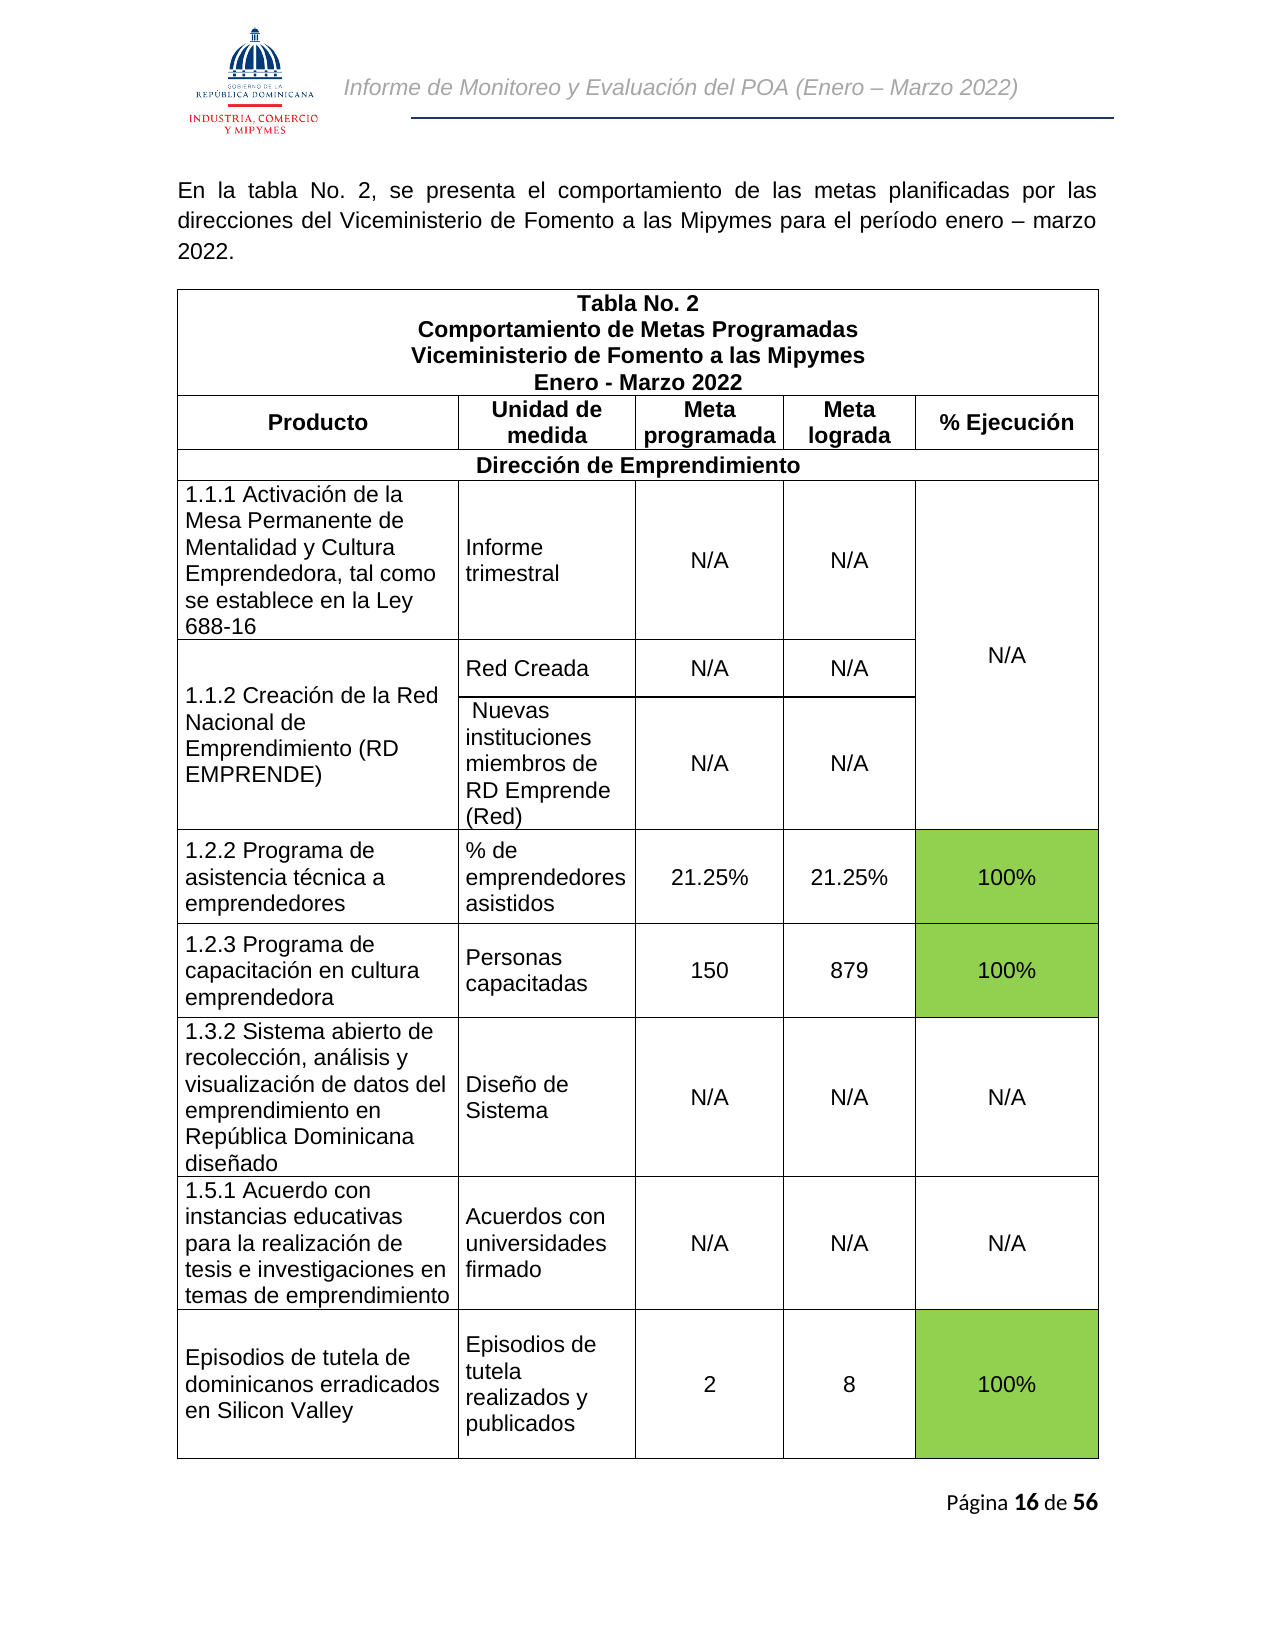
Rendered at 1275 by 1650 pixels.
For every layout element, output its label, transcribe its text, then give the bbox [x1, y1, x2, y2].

table_cell Dirección de Emprendimiento [178, 450, 1098, 480]
table_cell Nuevas instituciones miembros de RD Emprende (Red) [459, 698, 635, 829]
table_cell 21.25% [636, 830, 783, 923]
table_cell Diseño de Sistema [459, 1018, 635, 1176]
picture [189, 25, 318, 134]
table_cell 150 [636, 924, 783, 1017]
table_cell 1.2.2 Programa de asistencia técnica a emprendedores [178, 830, 458, 923]
table_cell Episodios de tutela de dominicanos erradicados en Silicon Valley [178, 1310, 458, 1458]
table_cell Informe trimestral [459, 481, 635, 639]
table_cell 8 [784, 1310, 915, 1458]
table_cell N/A [784, 481, 915, 639]
table_cell 100% [916, 924, 1098, 1017]
table_cell 1.5.1 Acuerdo con instancias educativas para la realización de tesis e investigaciones en temas de emprendimiento [178, 1177, 458, 1309]
table_cell N/A [784, 1177, 915, 1309]
table_cell N/A [784, 1018, 915, 1176]
table_cell N/A [916, 1018, 1098, 1176]
table_header Tabla No. 2 Comportamiento de Metas Programadas Viceministerio de Fomento a las Mipymes Enero - Marzo 2022 [178, 290, 1098, 395]
table_cell % Ejecución [916, 396, 1098, 449]
table_cell 21.25% [784, 830, 915, 923]
table_cell Personas capacitadas [459, 924, 635, 1017]
table_cell N/A [636, 481, 783, 639]
table_cell N/A [636, 698, 783, 829]
table_cell Episodios de tutela realizados y publicados [459, 1310, 635, 1458]
table_cell N/A [784, 698, 915, 829]
table_cell % de emprendedores asistidos [459, 830, 635, 923]
table_cell Red Creada [459, 640, 635, 696]
table_cell 100% [916, 1310, 1098, 1458]
table_cell 1.3.2 Sistema abierto de recolección, análisis y visualización de datos del emprendimiento en República Dominicana diseñado [178, 1018, 458, 1176]
text En la tabla No. 2, se presenta el comportamiento de las metas planificadas por las direcciones del Viceministerio de Fomento a las Mipymes para el período enero – marzo 2022. [177, 177, 1098, 264]
table_cell N/A [784, 640, 915, 696]
table_cell Unidad de medida [459, 396, 635, 449]
table_cell Acuerdos con universidades firmado [459, 1177, 635, 1309]
table_cell N/A [636, 640, 783, 696]
table_cell N/A [636, 1018, 783, 1176]
table_cell 100% [916, 830, 1098, 923]
table_cell Producto [178, 396, 458, 449]
table_cell N/A [916, 481, 1098, 829]
table_cell 1.1.1 Activación de la Mesa Permanente de Mentalidad y Cultura Emprendedora, tal como se establece en la Ley 688-16 [178, 481, 458, 639]
table_cell Meta lograda [784, 396, 915, 449]
table_cell 879 [784, 924, 915, 1017]
table_cell N/A [636, 1177, 783, 1309]
table_cell Meta programada [636, 396, 783, 449]
table_cell 2 [636, 1310, 783, 1458]
table_cell N/A [916, 1177, 1098, 1309]
table_cell 1.1.2 Creación de la Red Nacional de Emprendimiento (RD EMPRENDE) [178, 640, 458, 829]
table_cell 1.2.3 Programa de capacitación en cultura emprendedora [178, 924, 458, 1017]
